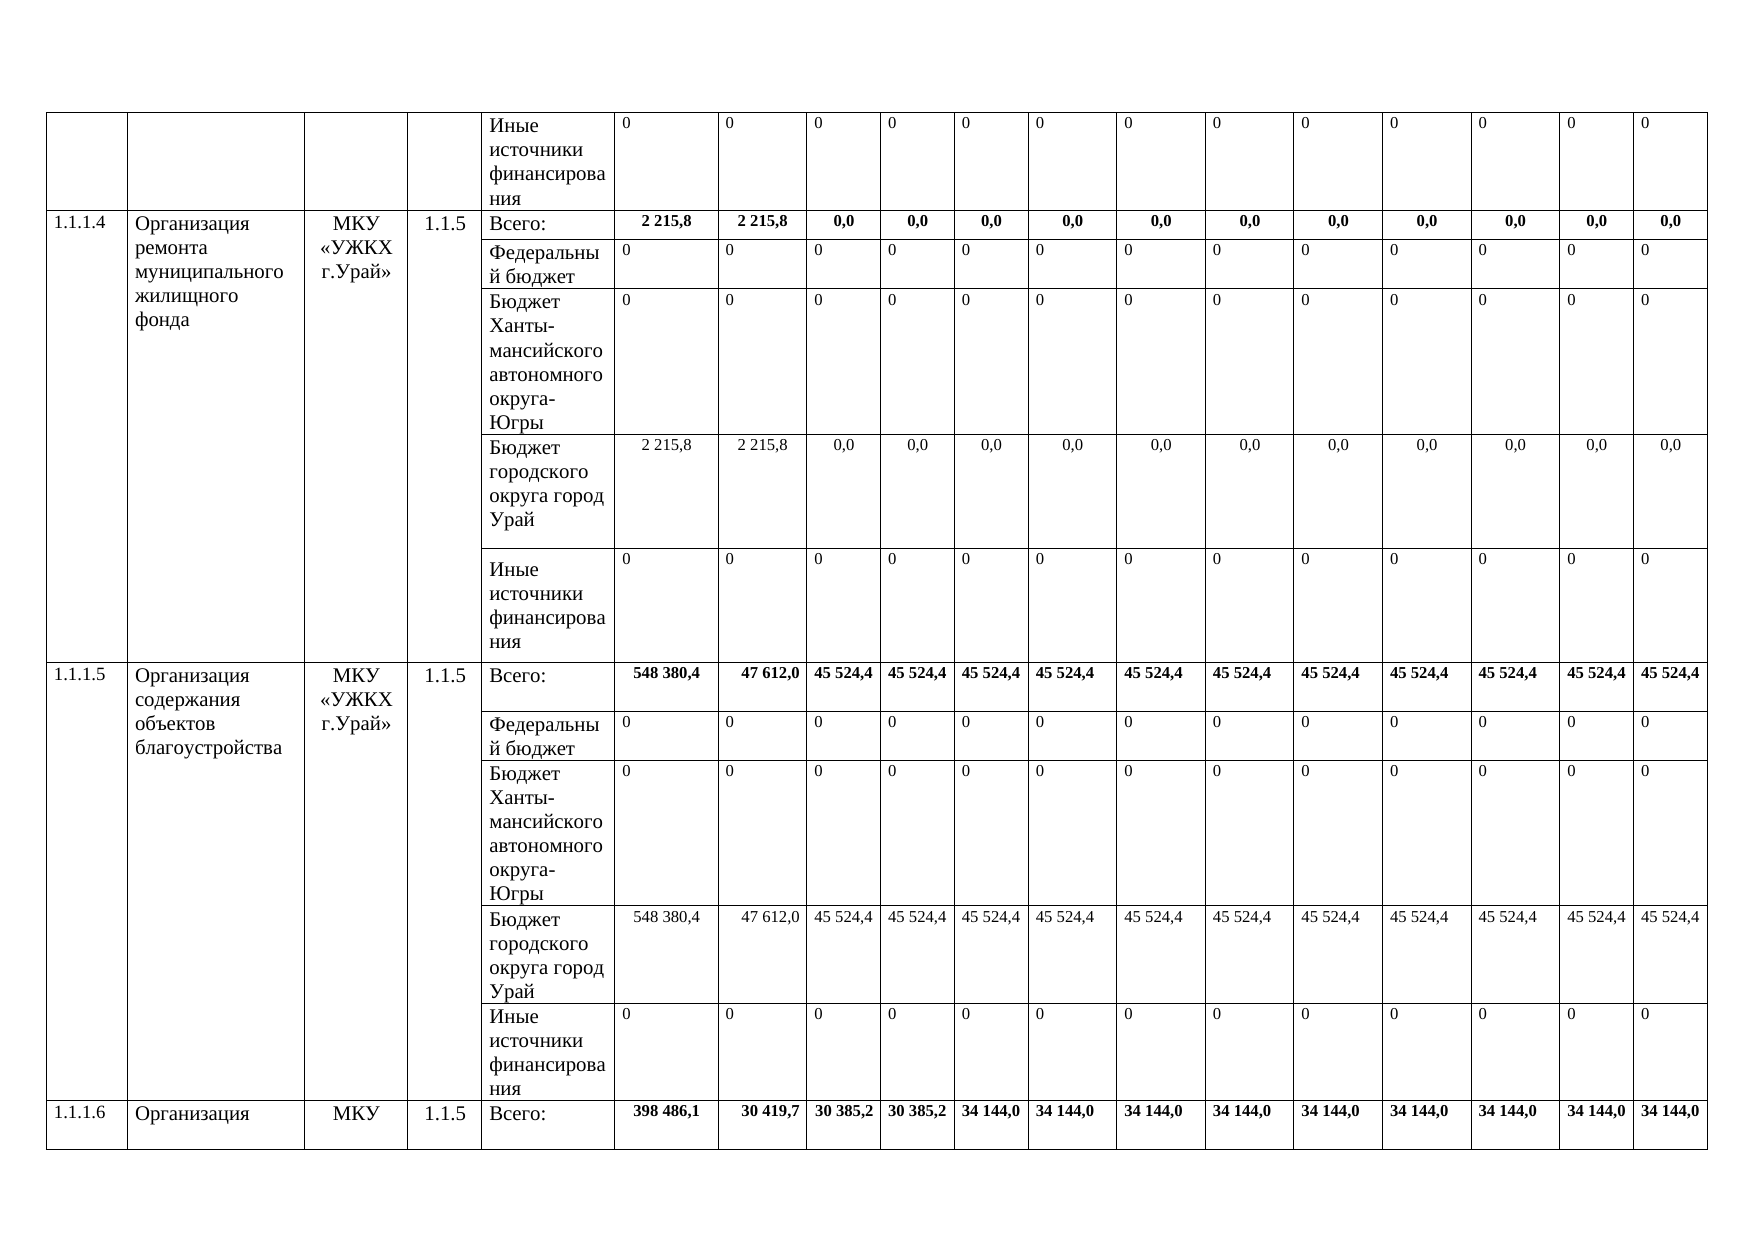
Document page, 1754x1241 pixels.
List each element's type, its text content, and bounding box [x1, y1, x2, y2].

table_cell 45 524,4 [1560, 906, 1633, 1003]
table_cell 0 [1560, 289, 1633, 434]
table_cell 0 [615, 712, 718, 760]
table_cell 34 144,0 [1383, 1101, 1471, 1149]
table_cell 0 [1117, 761, 1205, 905]
table_cell 30 419,7 [719, 1101, 806, 1149]
table_cell 45 524,4 [807, 906, 880, 1003]
table_cell 30 385,2 [807, 1101, 880, 1149]
table_cell 45 524,4 [1029, 663, 1116, 711]
table_cell 45 524,4 [1206, 906, 1293, 1003]
table_cell 34 144,0 [1634, 1101, 1707, 1149]
table_cell 0 [615, 761, 718, 905]
table_cell 34 144,0 [1472, 1101, 1559, 1149]
table_cell 0,0 [1634, 435, 1707, 548]
table_cell Всего: [482, 1101, 614, 1149]
table_cell 0,0 [1117, 435, 1205, 548]
table_cell 0 [1029, 761, 1116, 905]
table_cell 34 144,0 [955, 1101, 1028, 1149]
table_cell 1.1.1.6 [47, 1101, 127, 1149]
table_cell 0 [1634, 761, 1707, 905]
table_cell Федеральный бюджет [482, 240, 614, 288]
table_cell 0 [1560, 712, 1633, 760]
table_cell 0 [1383, 113, 1471, 209]
table_cell 0 [719, 549, 806, 662]
table_cell Всего: [482, 663, 614, 711]
table_cell 45 524,4 [955, 663, 1028, 711]
table_cell 34 144,0 [1560, 1101, 1633, 1149]
table_cell 0,0 [1294, 211, 1382, 239]
table_cell 0 [807, 549, 880, 662]
table_cell 0 [1029, 113, 1116, 209]
table_cell 0 [1029, 549, 1116, 662]
table_cell 0 [955, 1004, 1028, 1100]
table_cell [408, 113, 481, 209]
table_cell Бюджет городского округа город Урай [482, 435, 614, 548]
table_cell 0,0 [1294, 435, 1382, 548]
table_cell 0 [955, 240, 1028, 288]
table_cell 0 [719, 289, 806, 434]
table_cell 0 [881, 289, 954, 434]
table_cell 548 380,4 [615, 663, 718, 711]
table_cell 0 [807, 761, 880, 905]
table_cell 0 [1206, 113, 1293, 209]
table_cell 0 [1634, 549, 1707, 662]
table_cell 0 [1029, 240, 1116, 288]
table_cell 0 [1383, 240, 1471, 288]
table_cell 0 [1472, 549, 1559, 662]
table_cell 0 [1383, 1004, 1471, 1100]
table_cell 0 [881, 761, 954, 905]
table_cell 0,0 [1634, 211, 1707, 239]
table_cell Всего: [482, 211, 614, 239]
table_cell 0 [1383, 761, 1471, 905]
table_cell 0 [615, 240, 718, 288]
table_cell 0 [881, 549, 954, 662]
table_cell 1.1.5 [408, 663, 481, 1100]
table_cell 0 [1206, 1004, 1293, 1100]
table_cell 0 [1634, 289, 1707, 434]
table_cell 0 [719, 113, 806, 209]
table_cell Иные источники финансирования [482, 1004, 614, 1100]
table_cell 30 385,2 [881, 1101, 954, 1149]
table_cell 0 [1206, 289, 1293, 434]
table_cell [128, 1101, 304, 1149]
table_cell 0 [1117, 712, 1205, 760]
table_cell 0,0 [807, 211, 880, 239]
table_cell МКУ «УЖКХ г.Урай» [305, 211, 407, 662]
table_cell 0 [1383, 712, 1471, 760]
table_cell 0 [719, 712, 806, 760]
table_cell 34 144,0 [1206, 1101, 1293, 1149]
table_cell 45 524,4 [1294, 906, 1382, 1003]
table_cell 0 [1634, 1004, 1707, 1100]
table_cell Федеральный бюджет [482, 712, 614, 760]
table_cell 0 [1117, 289, 1205, 434]
table_cell 45 524,4 [881, 663, 954, 711]
table_cell 0 [719, 240, 806, 288]
table_cell 45 524,4 [1206, 663, 1293, 711]
table_cell 2 215,8 [719, 211, 806, 239]
table_cell 0,0 [1206, 435, 1293, 548]
table_cell 0,0 [1117, 211, 1205, 239]
table_cell 45 524,4 [1634, 906, 1707, 1003]
table_cell 0 [1383, 549, 1471, 662]
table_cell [482, 289, 614, 434]
table_cell 0 [955, 761, 1028, 905]
table_cell 2 215,8 [615, 211, 718, 239]
table_cell Организация ремонта муниципального жилищного фонда [128, 211, 304, 662]
table_cell 1.1.5 [408, 1101, 481, 1149]
table_cell МКУ «УЖКХ г.Урай» [305, 663, 407, 1100]
table_cell 0,0 [1029, 211, 1116, 239]
table_cell 0 [615, 289, 718, 434]
table_cell 34 144,0 [1294, 1101, 1382, 1149]
table_cell 0 [807, 113, 880, 209]
table_cell 0,0 [1029, 435, 1116, 548]
table_cell 0 [1029, 712, 1116, 760]
table_cell 0 [1117, 549, 1205, 662]
table_cell 0 [955, 113, 1028, 209]
table_cell 0 [807, 712, 880, 760]
table_cell 47 612,0 [719, 663, 806, 711]
table_cell 0 [615, 1004, 718, 1100]
table_cell Бюджет городского округа город Урай [482, 906, 614, 1003]
table_cell 0 [1294, 113, 1382, 209]
table_cell 0 [1634, 113, 1707, 209]
table_cell 45 524,4 [955, 906, 1028, 1003]
table_cell 0 [1472, 240, 1559, 288]
table_cell 45 524,4 [1472, 663, 1559, 711]
table_cell 0 [881, 1004, 954, 1100]
table_cell 0 [955, 712, 1028, 760]
table_cell 0 [1206, 761, 1293, 905]
table_cell 0,0 [1560, 435, 1633, 548]
table_cell 2 215,8 [615, 435, 718, 548]
table_cell 0 [1472, 113, 1559, 209]
table_cell Организация содержания объектов благоустройства [128, 663, 304, 1100]
table_cell Бюджет Ханты-мансийского автономного округа-Югры [482, 761, 614, 905]
table_cell 0 [1472, 289, 1559, 434]
table_cell 0 [1117, 113, 1205, 209]
table_cell 0,0 [955, 211, 1028, 239]
table_cell 0,0 [1560, 211, 1633, 239]
table_cell 0 [1560, 549, 1633, 662]
table_cell 0 [719, 1004, 806, 1100]
table_cell 0,0 [1383, 211, 1471, 239]
table_cell 0 [881, 712, 954, 760]
table_cell 45 524,4 [1294, 663, 1382, 711]
table_cell 0 [1383, 289, 1471, 434]
table_cell 45 524,4 [1117, 906, 1205, 1003]
table_cell 0,0 [1472, 211, 1559, 239]
table_cell 0 [1294, 289, 1382, 434]
table_cell 0 [955, 549, 1028, 662]
table_cell 398 486,1 [615, 1101, 718, 1149]
table_cell 0 [807, 289, 880, 434]
table_cell 0 [1294, 240, 1382, 288]
table_cell 45 524,4 [1383, 906, 1471, 1003]
table_cell 0 [1029, 289, 1116, 434]
table_cell 0 [1294, 712, 1382, 760]
table_cell 45 524,4 [1029, 906, 1116, 1003]
table_cell 0,0 [955, 435, 1028, 548]
table_cell 0 [1560, 1004, 1633, 1100]
table_cell 0,0 [881, 211, 954, 239]
table_cell 0 [1206, 549, 1293, 662]
table_cell 0 [1206, 240, 1293, 288]
table_cell 0 [881, 113, 954, 209]
table_cell 45 524,4 [881, 906, 954, 1003]
table_cell 0 [1634, 240, 1707, 288]
table_cell 45 524,4 [1472, 906, 1559, 1003]
table_cell 0 [615, 549, 718, 662]
table_cell 0 [1472, 712, 1559, 760]
table_cell 0,0 [807, 435, 880, 548]
table_cell 1.1.1.4 [47, 211, 127, 662]
table_cell 2 215,8 [719, 435, 806, 548]
table_cell Иные источники финансирования [482, 113, 614, 209]
table_cell 0 [1560, 240, 1633, 288]
table_cell 0,0 [1472, 435, 1559, 548]
table_cell [305, 113, 407, 209]
table_cell МКУ «УЖКХ г.Урай» [305, 1101, 407, 1149]
table_cell 0 [719, 761, 806, 905]
table_cell 0 [807, 240, 880, 288]
table_cell 0 [1294, 761, 1382, 905]
table_cell 0 [955, 289, 1028, 434]
table_cell [128, 113, 304, 209]
table_cell 45 524,4 [1383, 663, 1471, 711]
table_cell 0 [1560, 761, 1633, 905]
table_cell 0,0 [1383, 435, 1471, 548]
table_cell [47, 113, 127, 209]
table_cell 45 524,4 [807, 663, 880, 711]
table_cell 0 [881, 240, 954, 288]
table_cell 0 [1294, 549, 1382, 662]
table_cell 0 [1472, 1004, 1559, 1100]
table_cell 0 [1294, 1004, 1382, 1100]
table_cell 0 [1634, 712, 1707, 760]
table_cell 0 [1117, 1004, 1205, 1100]
table_cell 0 [1560, 113, 1633, 209]
table_cell 1.1.1.5 [47, 663, 127, 1100]
table_cell 0,0 [881, 435, 954, 548]
table_cell 1.1.5 [408, 211, 481, 662]
table_cell 0 [1206, 712, 1293, 760]
table_cell 34 144,0 [1029, 1101, 1116, 1149]
table_cell 0 [1029, 1004, 1116, 1100]
table_cell 0 [1472, 761, 1559, 905]
table_cell 548 380,4 [615, 906, 718, 1003]
table_cell 0,0 [1206, 211, 1293, 239]
table_cell 45 524,4 [1117, 663, 1205, 711]
table_cell 0 [1117, 240, 1205, 288]
table_cell 0 [807, 1004, 880, 1100]
table_cell 47 612,0 [719, 906, 806, 1003]
table_cell 34 144,0 [1117, 1101, 1205, 1149]
table_cell Иные источники финансирования [482, 549, 614, 662]
table_cell 45 524,4 [1634, 663, 1707, 711]
table_cell 45 524,4 [1560, 663, 1633, 711]
table_cell 0 [615, 113, 718, 209]
